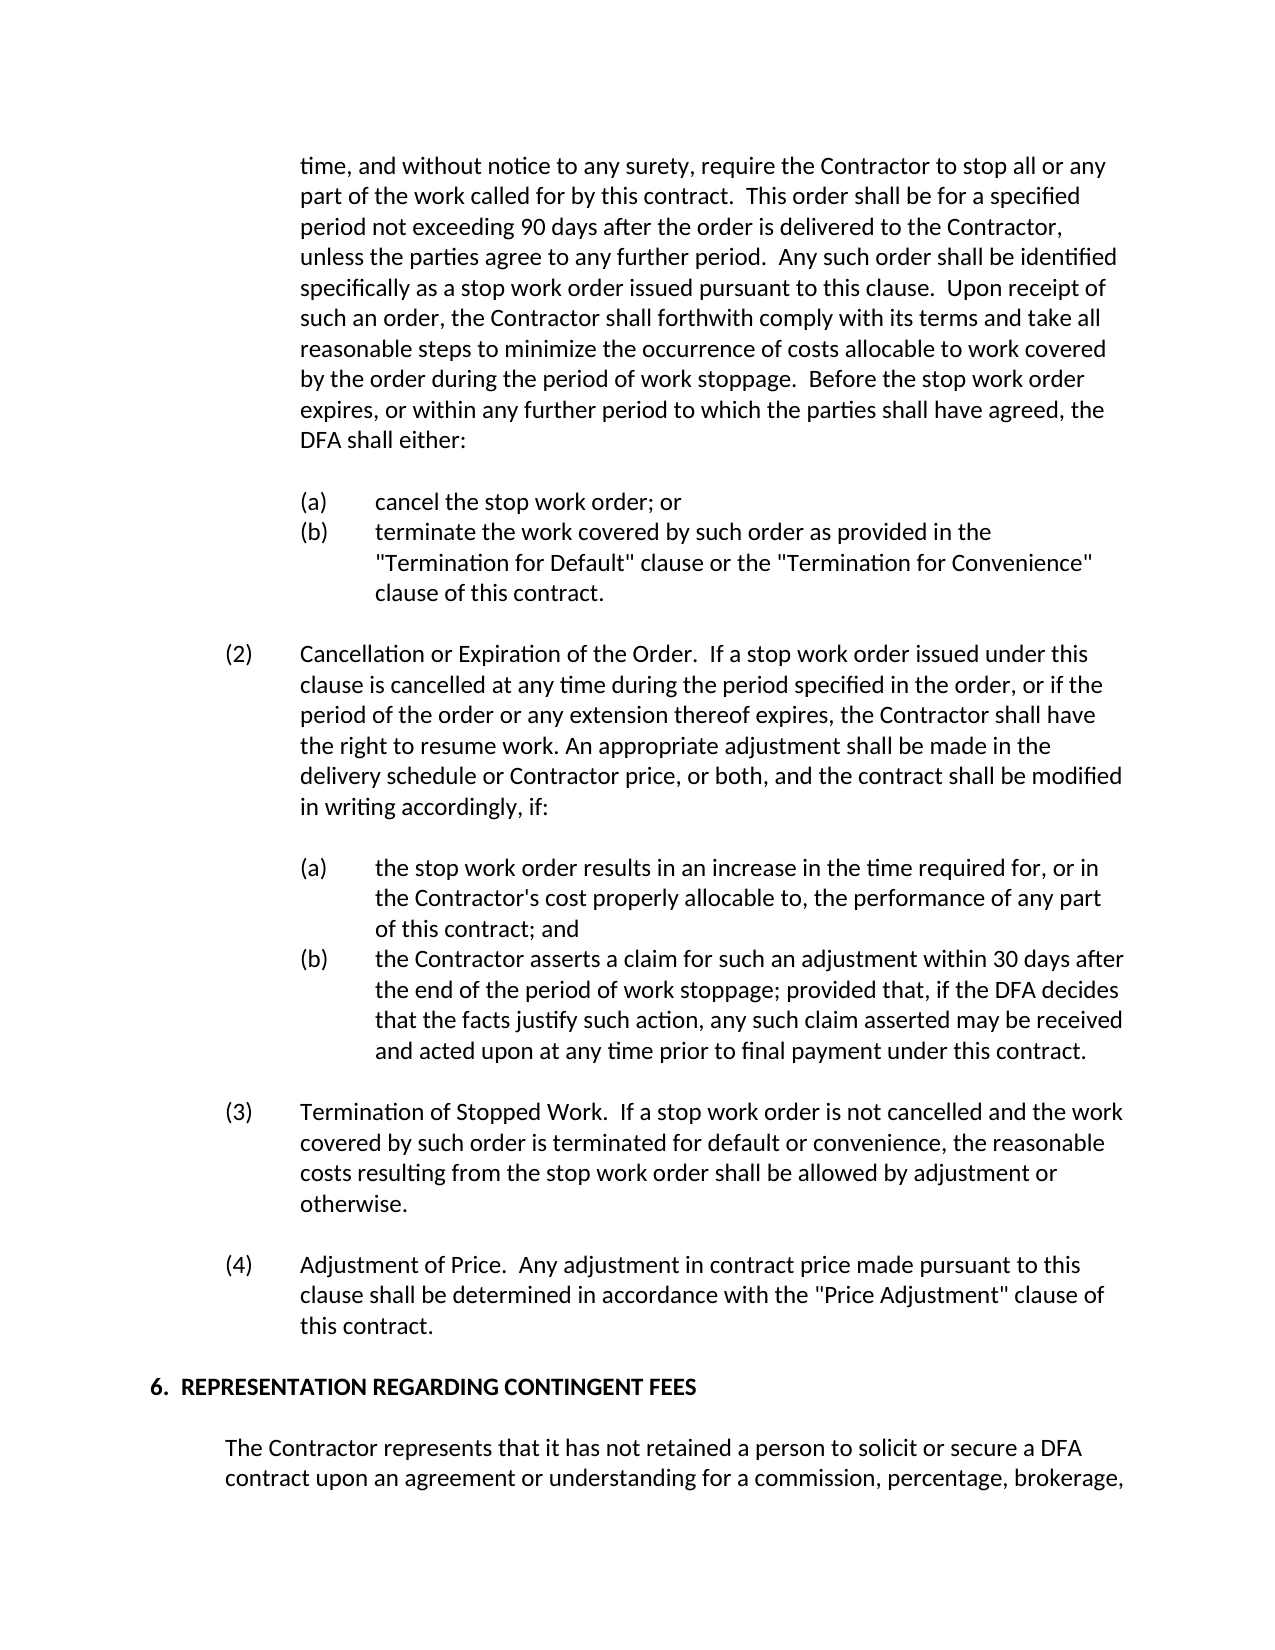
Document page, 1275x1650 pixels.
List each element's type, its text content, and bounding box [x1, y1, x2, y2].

text 6. REPRESENTATION REGARDING CONTINGENT FEES [150, 1371, 1125, 1401]
text (a) cancel the stop work order; or [300, 486, 1125, 516]
text (3) Termination of Stopped Work. If a stop work order is not cancelled and the work covered by such order is terminated for default or convenience, the reasonable costs resulting from the stop work order shall be allowed by adjustment or otherwise. [225, 1096, 1125, 1218]
text (b) terminate the work covered by such order as provided in the "Termination for Default" clause or the "Termination for Convenience" clause of this contract. [300, 516, 1125, 608]
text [150, 1432, 1125, 1493]
text (b) the Contractor asserts a claim for such an adjustment within 30 days after the end of the period of work stoppage; provided that, if the DFA decides that the facts justify such action, any such claim asserted may be received and acted upon at any time prior to final payment under this contract. [300, 943, 1125, 1066]
text (4) Adjustment of Price. Any adjustment in contract price made pursuant to this clause shall be determined in accordance with the "Price Adjustment" clause of this contract. [225, 1249, 1125, 1340]
text (a) the stop work order results in an increase in the time required for, or in the Contractor's cost properly allocable to, the performance of any part of this contract; and [300, 852, 1125, 943]
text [225, 150, 1125, 455]
text (2) Cancellation or Expiration of the Order. If a stop work order issued under this clause is cancelled at any time during the period specified in the order, or if the period of the order or any extension thereof expires, the Contractor shall have the right to resume work. An appropriate adjustment shall be made in the delivery schedule or Contractor price, or both, and the contract shall be modified in writing accordingly, if: [225, 638, 1125, 821]
